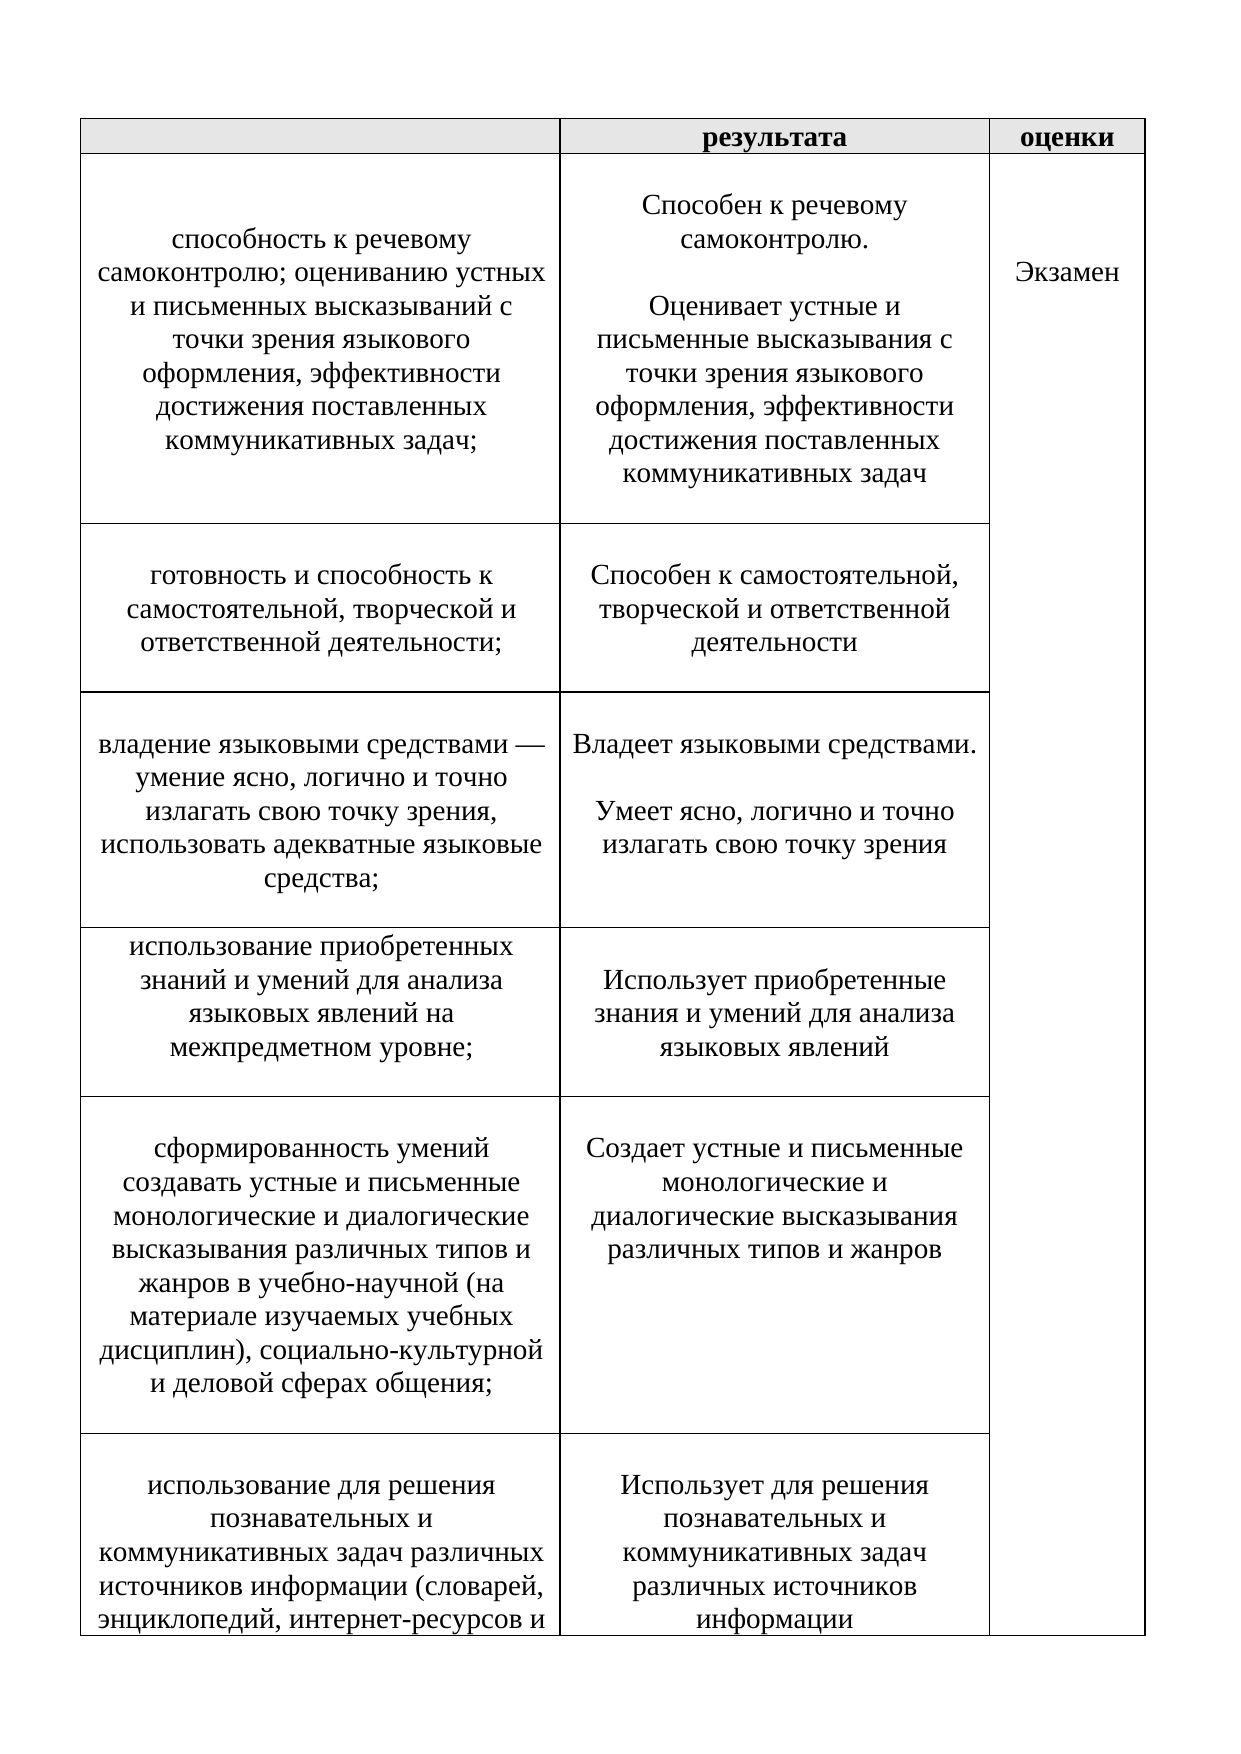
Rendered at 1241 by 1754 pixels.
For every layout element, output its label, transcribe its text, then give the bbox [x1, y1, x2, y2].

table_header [561, 119, 989, 153]
table_cell Использует приобретенные знания и умений для анализа языковых явлений [561, 928, 989, 1096]
table_header Средства оценки [990, 119, 1144, 153]
table_cell владение языковыми средствами — умение ясно, логично и точно излагать свою точку зрения, использовать адекватные языковые средства; [81, 693, 559, 927]
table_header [81, 119, 559, 153]
table_cell сформированность умений создавать устные и письменные монологические и диалогические высказывания различных типов и жанров в учебно-научной (на материале изучаемых учебных дисциплин), социально-культурной и деловой сферах общения; [81, 1097, 559, 1432]
table_cell использование приобретенных знаний и умений для анализа языковых явлений на межпредметном уровне; [81, 928, 559, 1096]
table_cell Владеет языковыми средствами. Умеет ясно, логично и точно излагать свою точку зрения [561, 693, 989, 927]
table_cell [81, 1434, 559, 1635]
table_cell Способен к самостоятельной, творческой и ответственной деятельности [561, 524, 989, 691]
table_cell Создает устные и письменные монологические и диалогические высказывания различных типов и жанров [561, 1097, 989, 1432]
table_cell способность к речевому самоконтролю; оцениванию устных и письменных высказываний с точки зрения языкового оформления, эффективности достижения поставленных коммуникативных задач; [81, 154, 559, 523]
table_cell готовность и способность к самостоятельной, творческой и ответственной деятельности; [81, 524, 559, 691]
table_cell Экзамен [990, 154, 1144, 1635]
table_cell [561, 1434, 989, 1635]
table_cell Способен к речевому самоконтролю. Оценивает устные и письменные высказывания с точки зрения языкового оформления, эффективности достижения поставленных коммуникативных задач [561, 154, 989, 523]
